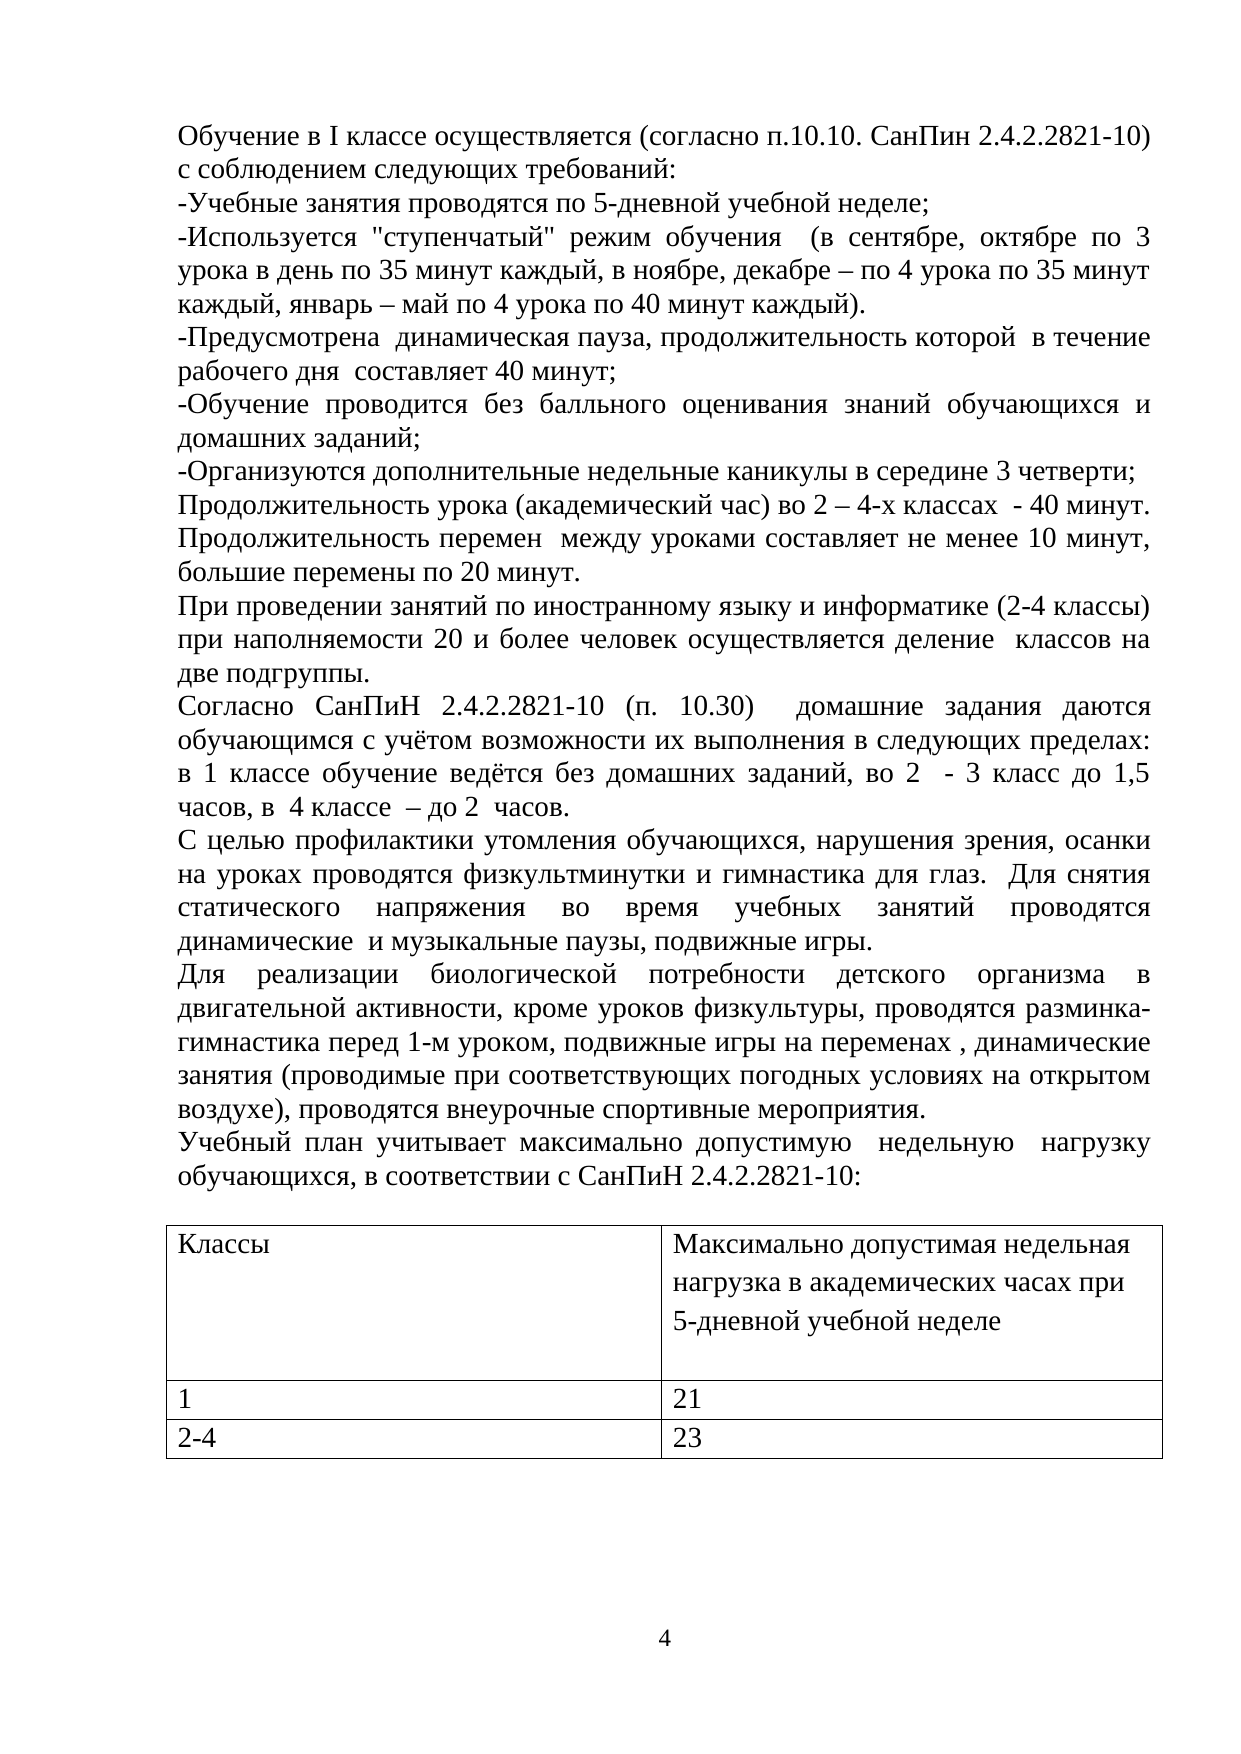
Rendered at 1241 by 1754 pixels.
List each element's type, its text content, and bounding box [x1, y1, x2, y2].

text -Предусмотрена динамическая пауза, продолжительность которой в течение рабочего дня составляет 40 минут; [177, 319, 1152, 386]
table_cell 21 [662, 1381, 1162, 1419]
text Обучение в I классе осуществляется (согласно п.10.10. СанПин 2.4.2.2821-10) с соблюдением следующих требований: [177, 118, 1152, 185]
text -Обучение проводится без балльного оценивания знаний обучающихся и домашних заданий; [177, 386, 1152, 453]
table_header Максимально допустимая недельная нагрузка в академических часах при 5-дневной учебной неделе [662, 1226, 1162, 1380]
table_cell 23 [662, 1420, 1162, 1458]
text Согласно СанПиН 2.4.2.2821-10 (п. 10.30) домашние задания даются обучающимся с учётом возможности их выполнения в следующих пределах: в 1 классе обучение ведётся без домашних заданий, во 2 - 3 класс до 1,5 часов, в 4 классе – до 2 часов. [177, 688, 1152, 822]
text -Учебные занятия проводятся по 5-дневной учебной неделе; [177, 185, 1152, 219]
text -Организуются дополнительные недельные каникулы в середине 3 четверти; [177, 453, 1152, 487]
text Для реализации биологической потребности детского организма в двигательной активности, кроме уроков физкультуры, проводятся разминка-гимнастика перед 1-м уроком, подвижные игры на переменах , динамические занятия (проводимые при соответствующих погодных условиях на открытом воздухе), проводятся внеурочные спортивные мероприятия. [177, 957, 1152, 1124]
text -Используется "ступенчатый" режим обучения (в сентябре, октябре по 3 урока в день по 35 минут каждый, в ноябре, декабре – по 4 урока по 35 минут каждый, январь – май по 4 урока по 40 минут каждый). [177, 219, 1152, 319]
table_cell 1 [167, 1381, 661, 1419]
text При проведении занятий по иностранному языку и информатике (2-4 классы) при наполняемости 20 и более человек осуществляется деление классов на две подгруппы. [177, 588, 1152, 688]
text С целью профилактики утомления обучающихся, нарушения зрения, осанки на уроках проводятся физкультминутки и гимнастика для глаз. Для снятия статического напряжения во время учебных занятий проводятся динамические и музыкальные паузы, подвижные игры. [177, 822, 1152, 957]
text Продолжительность урока (академический час) во 2 – 4-х классах - 40 минут. Продолжительность перемен между уроками составляет не менее 10 минут, большие перемены по 20 минут. [177, 487, 1152, 588]
table_cell 2-4 [167, 1420, 661, 1458]
text Учебный план учитывает максимально допустимую недельную нагрузку обучающихся, в соответствии с СанПиН 2.4.2.2821-10: [177, 1124, 1152, 1191]
table_header Классы [167, 1226, 661, 1380]
